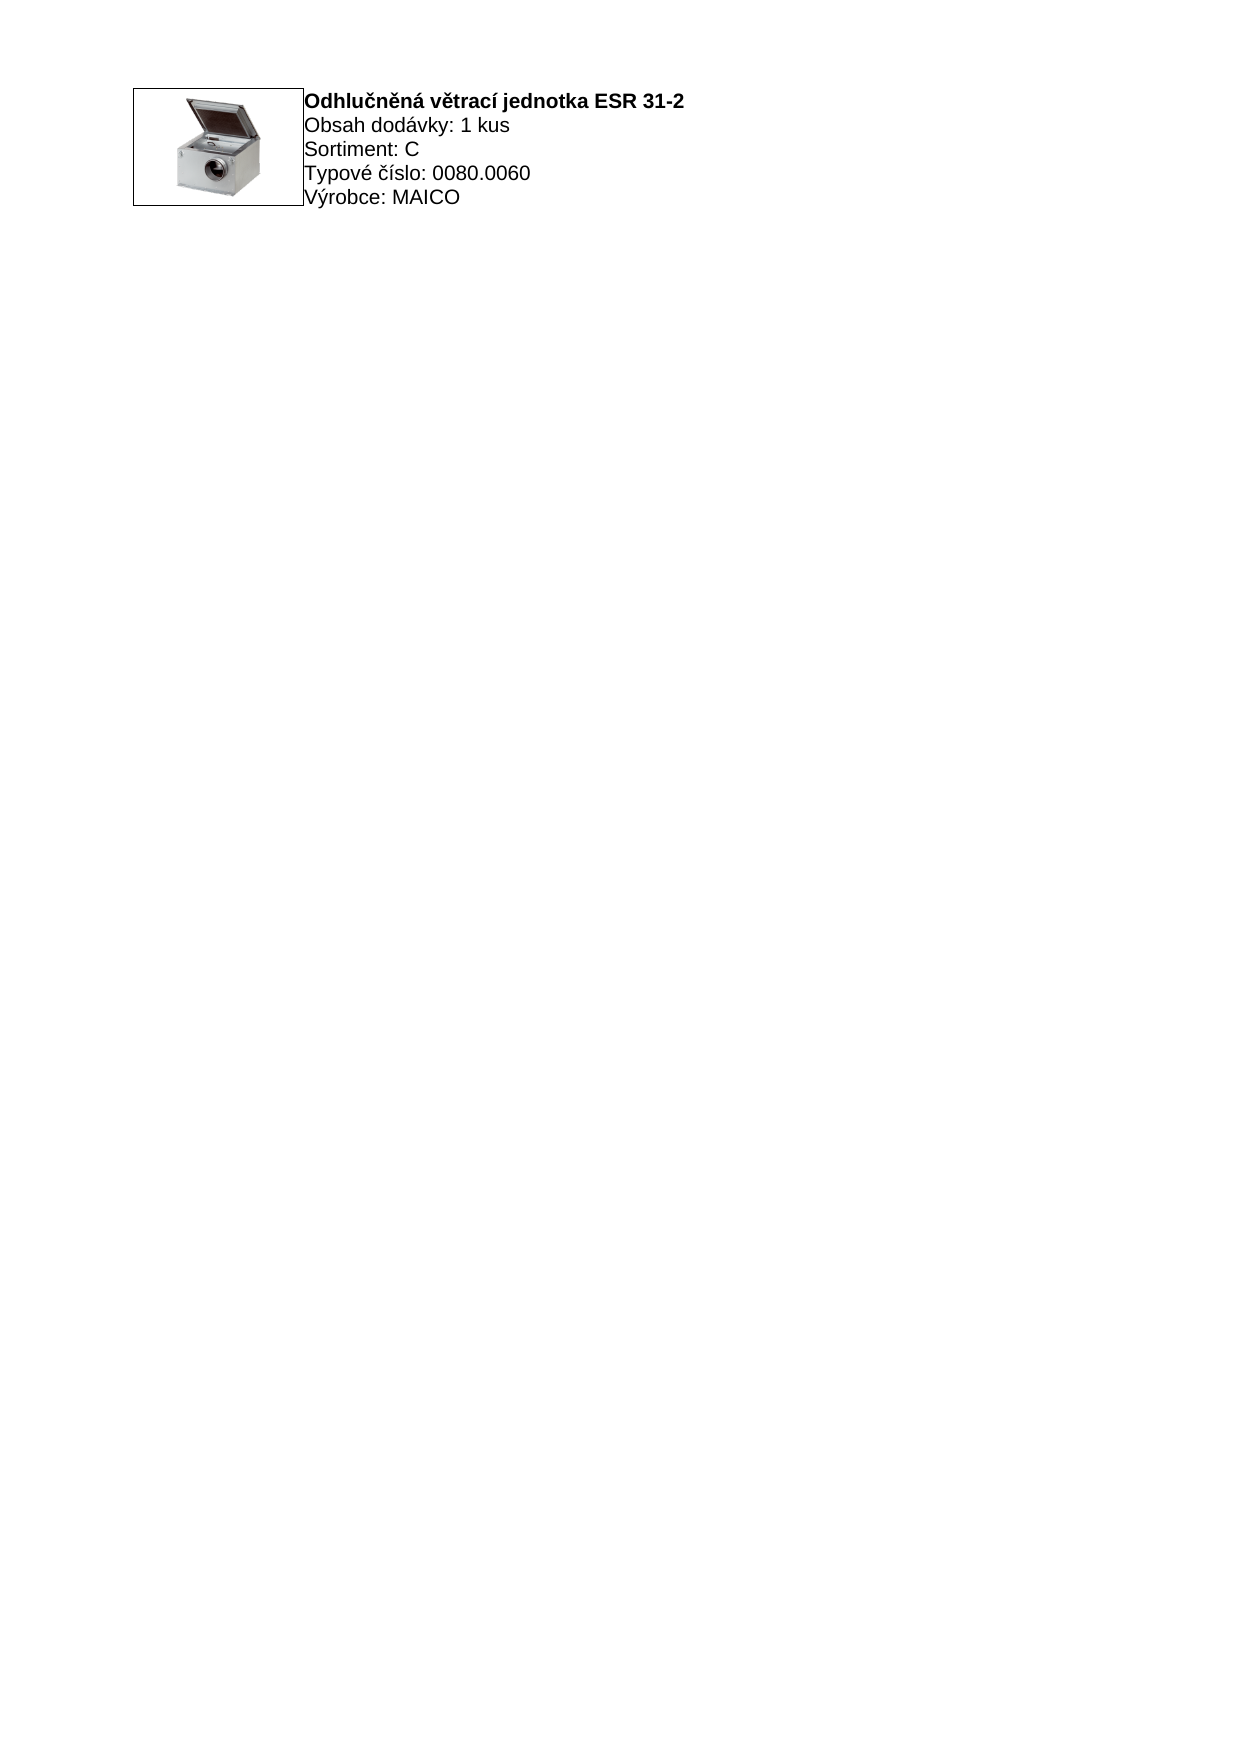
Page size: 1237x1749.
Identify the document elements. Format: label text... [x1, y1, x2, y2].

text Odhlučněná větrací jednotka ESR 31-2Obsah dodávky: 1 kusSortiment: C Typové číslo: 0080.0060Výrobce: MAICO [133, 89, 1148, 208]
picture [134, 89, 303, 205]
